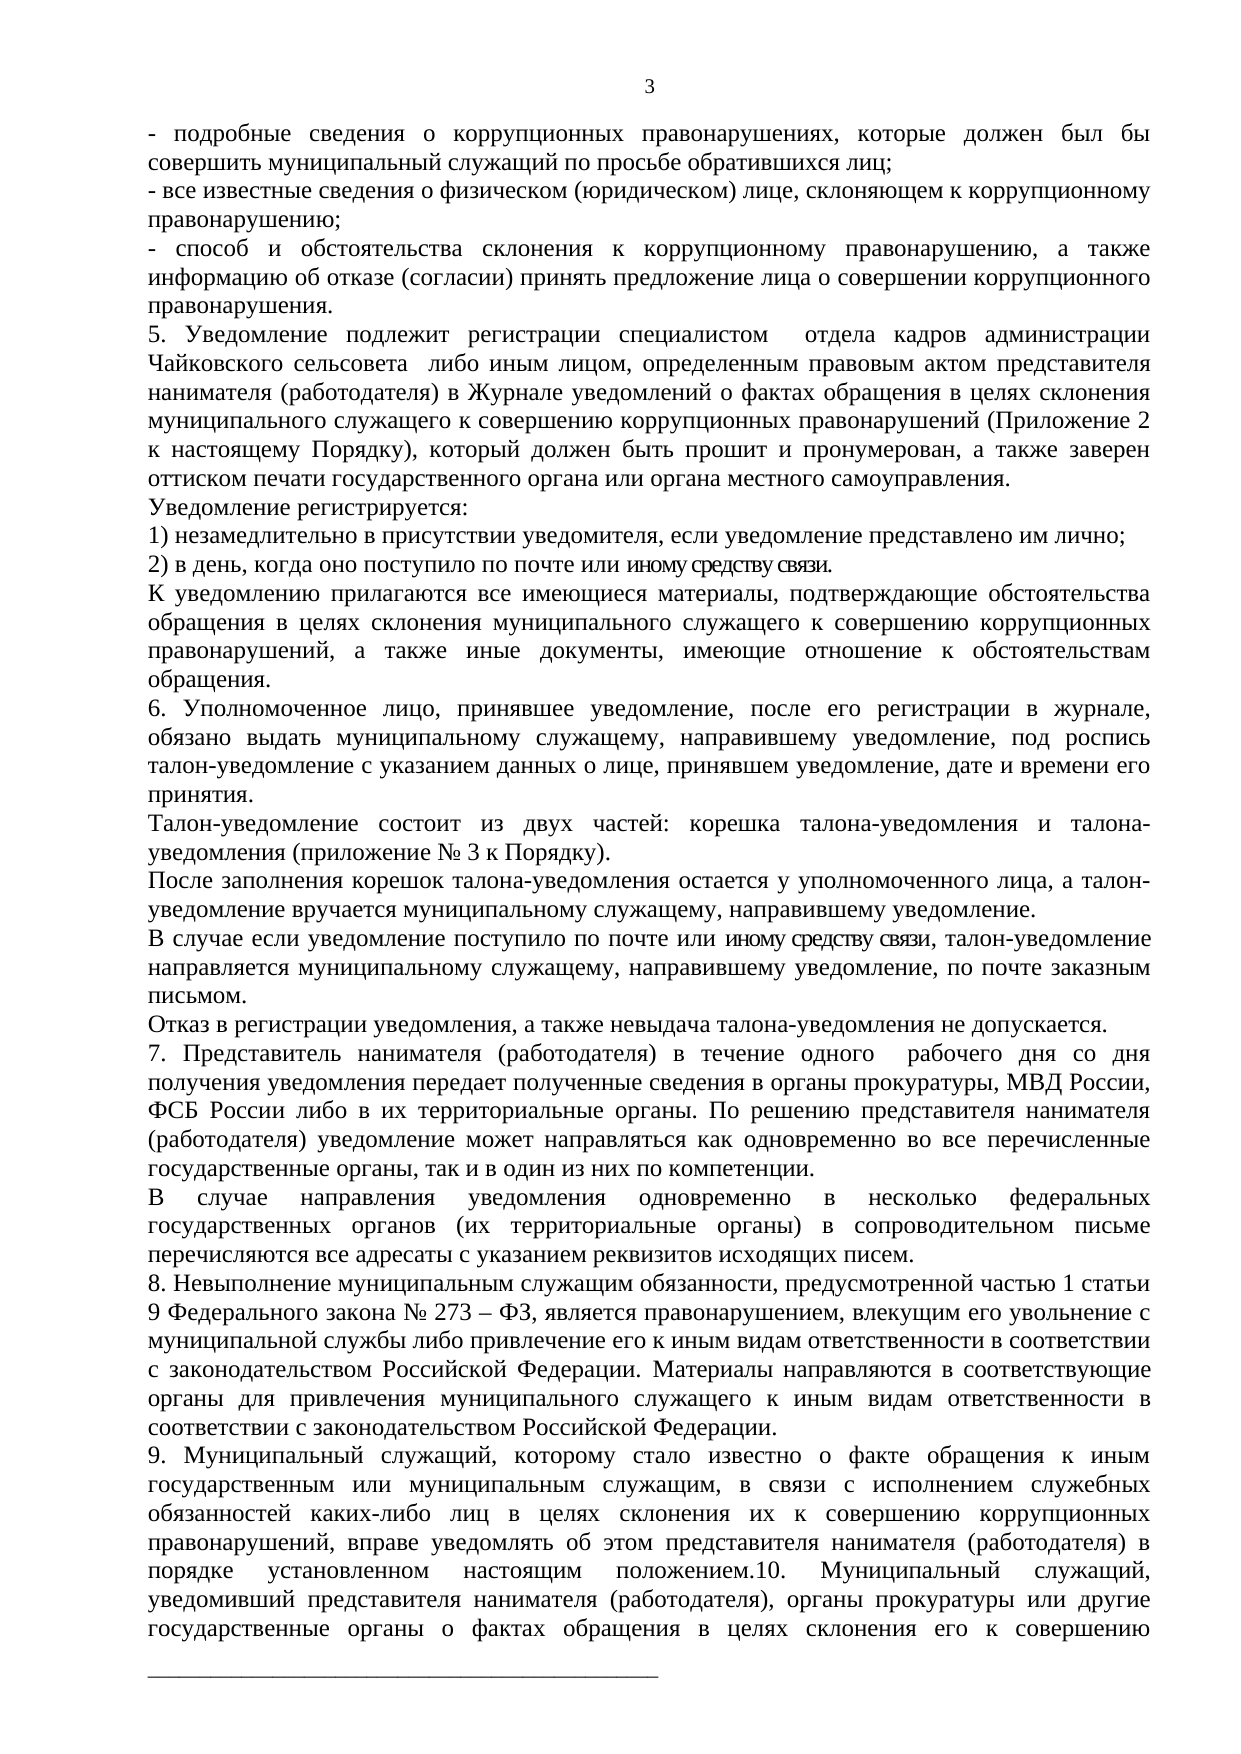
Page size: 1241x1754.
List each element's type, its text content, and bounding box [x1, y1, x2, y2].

text В случае если уведомление поступило по почте или иному средству связи, талон-уведомление направляется муниципальному служащему, направившему уведомление, по почте заказным письмом. [148, 923, 1152, 1009]
text Талон-уведомление состоит из двух частей: корешка талона-уведомления и талона-уведомления (приложение № 3 к Порядку). [148, 808, 1152, 866]
text Отказ в регистрации уведомления, а также невыдача талона-уведомления не допускается. [148, 1009, 1152, 1038]
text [148, 1441, 1152, 1642]
text К уведомлению прилагаются все имеющиеся материалы, подтверждающие обстоятельства обращения в целях склонения муниципального служащего к совершению коррупционных правонарушений, а также иные документы, имеющие отношение к обстоятельствам обращения. [148, 578, 1152, 693]
text - подробные сведения о коррупционных правонарушениях, которые должен был бы совершить муниципальный служащий по просьбе обратившихся лиц; [148, 118, 1152, 176]
text 6. Уполномоченное лицо, принявшее уведомление, после его регистрации в журнале, обязано выдать муниципальному служащему, направившему уведомление, под роспись талон-уведомление с указанием данных о лице, принявшем уведомление, дате и времени его принятия. [148, 693, 1152, 808]
text Уведомление регистрируется: [148, 492, 1152, 521]
text В случае направления уведомления одновременно в несколько федеральных государственных органов (их территориальные органы) в сопроводительном письме перечисляются все адресаты с указанием реквизитов исходящих писем. [148, 1182, 1152, 1268]
text 8. Невыполнение муниципальным служащим обязанности, предусмотренной частью 1 статьи 9 Федерального закона № 273 – ФЗ, является правонарушением, влекущим его увольнение с муниципальной службы либо привлечение его к иным видам ответственности в соответствии с законодательством Российской Федерации. Материалы направляются в соответствующие органы для привлечения муниципального служащего к иным видам ответственности в соответствии с законодательством Российской Федерации. [148, 1268, 1152, 1441]
text После заполнения корешок талона-уведомления остается у уполномоченного лица, а талон-уведомление вручается муниципальному служащему, направившему уведомление. [148, 866, 1152, 923]
text - все известные сведения о физическом (юридическом) лице, склоняющем к коррупционному правонарушению; [148, 176, 1152, 233]
text 1) незамедлительно в присутствии уведомителя, если уведомление представлено им лично; [148, 521, 1152, 549]
text 2) в день, когда оно поступило по почте или иному средству связи. [148, 549, 1152, 578]
text 7. Представитель нанимателя (работодателя) в течение одного рабочего дня со дня получения уведомления передает полученные сведения в органы прокуратуры, МВД России, ФСБ России либо в их территориальные органы. По решению представителя нанимателя (работодателя) уведомление может направляться как одновременно во все перечисленные государственные органы, так и в один из них по компетенции. [148, 1038, 1152, 1182]
text - способ и обстоятельства склонения к коррупционному правонарушению, а также информацию об отказе (согласии) принять предложение лица о совершении коррупционного правонарушения. [148, 233, 1152, 319]
text 5. Уведомление подлежит регистрации специалистом отдела кадров администрации Чайковского сельсовета либо иным лицом, определенным правовым актом представителя нанимателя (работодателя) в Журнале уведомлений о фактах обращения в целях склонения муниципального служащего к совершению коррупционных правонарушений (Приложение 2 к настоящему Порядку), который должен быть прошит и пронумерован, а также заверен оттиском печати государственного органа или органа местного самоуправления. [148, 319, 1152, 492]
